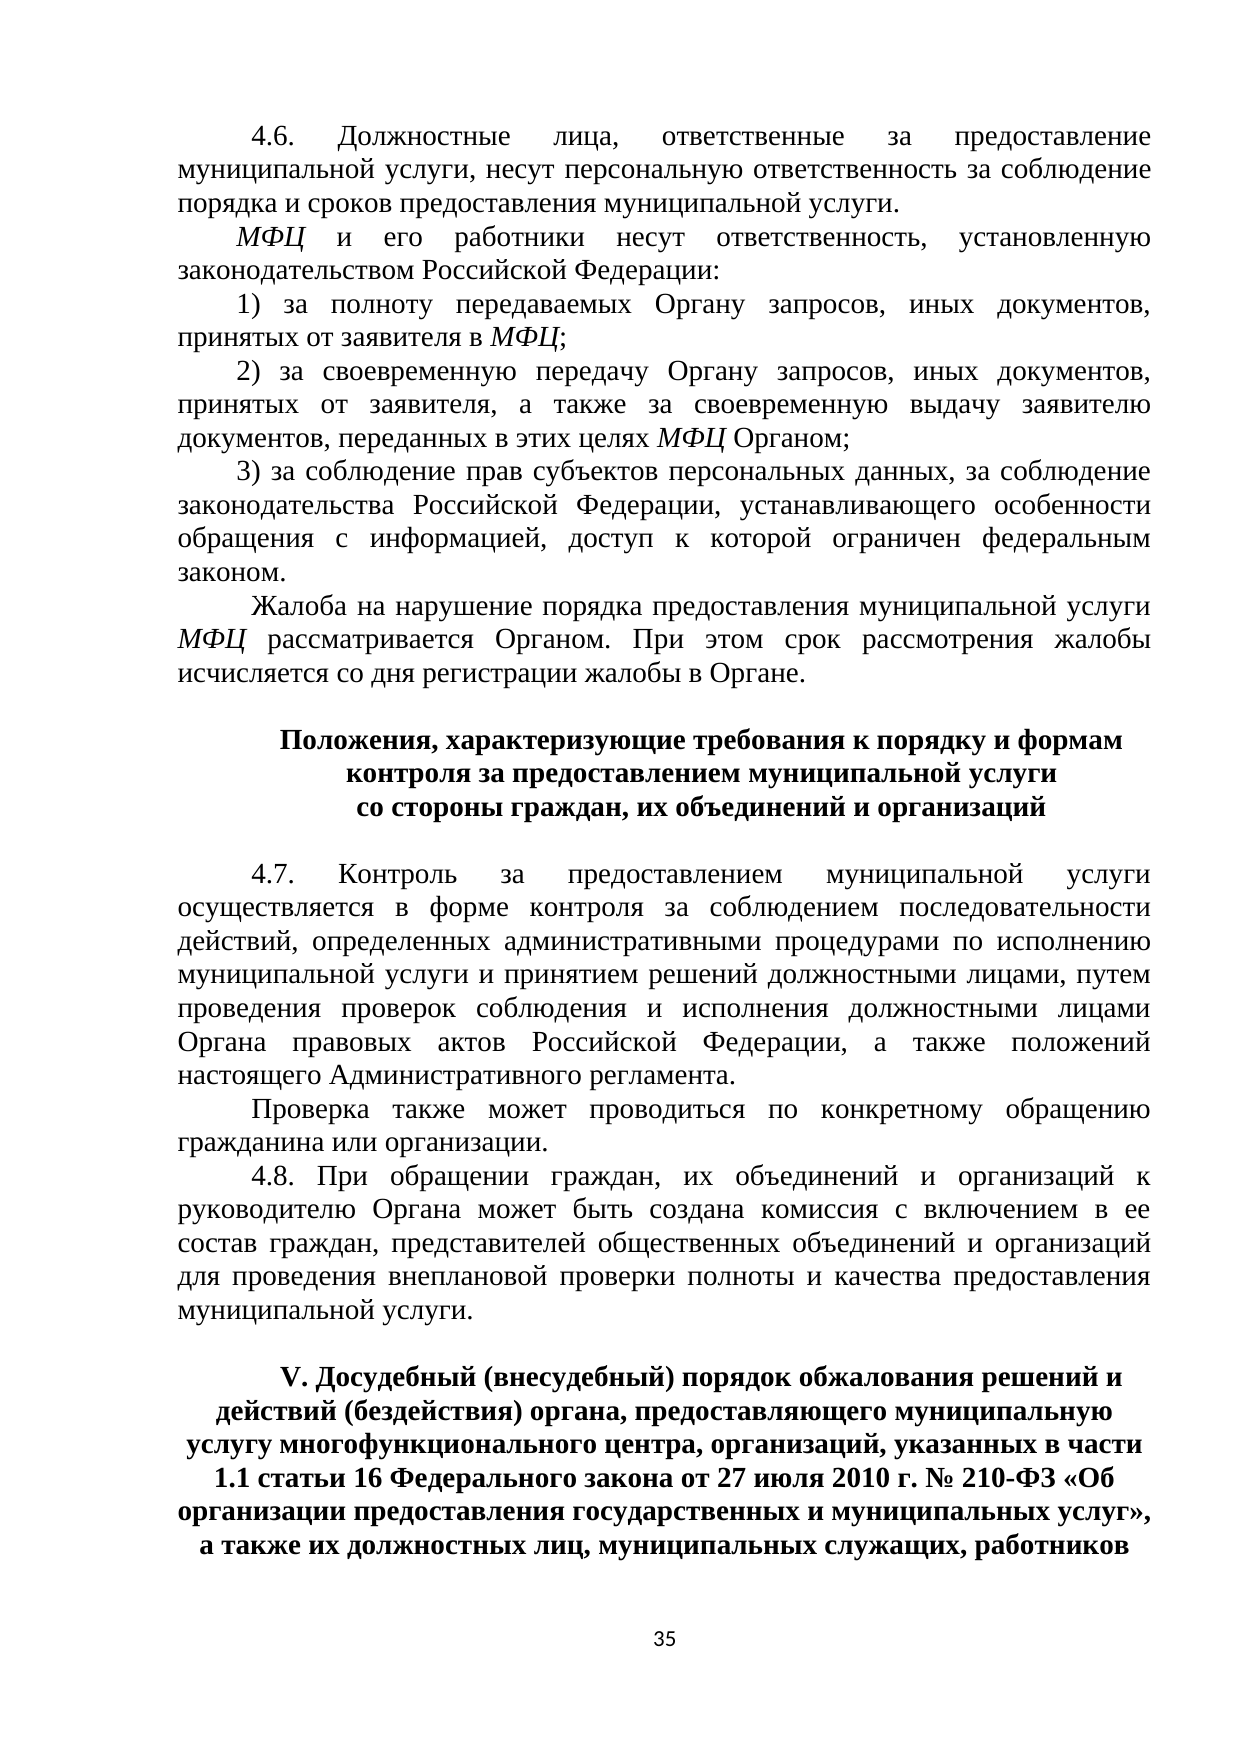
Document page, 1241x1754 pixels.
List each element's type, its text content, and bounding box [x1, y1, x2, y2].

text 1) за полноту передаваемых Органу запросов, иных документов, принятых от заявителя в МФЦ; [177, 286, 1152, 353]
text МФЦ и его работники несут ответственность, установленную законодательством Российской Федерации: [177, 219, 1152, 286]
text 4.6. Должностные лица, ответственные за предоставление муниципальной услуги, несут персональную ответственность за соблюдение порядка и сроков предоставления муниципальной услуги. [177, 118, 1152, 219]
text со стороны граждан, их объединений и организаций [177, 789, 1152, 822]
text V. Досудебный (внесудебный) порядок обжалования решений и действий (бездействия) органа, предоставляющего муниципальную услугу многофункционального центра, организаций, указанных в части 1.1 статьи 16 Федерального закона от 27 июля 2010 г. № 210-ФЗ «Об организации предоставления государственных и муниципальных услуг», а также их должностных лиц, муниципальных служащих, работников [177, 1359, 1152, 1560]
text 3) за соблюдение прав субъектов персональных данных, за соблюдение законодательства Российской Федерации, устанавливающего особенности обращения с информацией, доступ к которой ограничен федеральным законом. [177, 453, 1152, 588]
text 2) за своевременную передачу Органу запросов, иных документов, принятых от заявителя, а также за своевременную выдачу заявителю документов, переданных в этих целях МФЦ Органом; [177, 353, 1152, 453]
text Проверка также может проводиться по конкретному обращению гражданина или организации. [177, 1091, 1152, 1158]
text Жалоба на нарушение порядка предоставления муниципальной услуги МФЦ рассматривается Органом. При этом срок рассмотрения жалобы исчисляется со дня регистрации жалобы в Органе. [177, 588, 1152, 688]
text 4.8. При обращении граждан, их объединений и организаций к руководителю Органа может быть создана комиссия с включением в ее состав граждан, представителей общественных объединений и организаций для проведения внеплановой проверки полноты и качества предоставления муниципальной услуги. [177, 1158, 1152, 1326]
text Положения, характеризующие требования к порядку и формам [177, 722, 1152, 755]
text контроля за предоставлением муниципальной услуги [177, 755, 1152, 789]
text 4.7. Контроль за предоставлением муниципальной услуги осуществляется в форме контроля за соблюдением последовательности действий, определенных административными процедурами по исполнению муниципальной услуги и принятием решений должностными лицами, путем проведения проверок соблюдения и исполнения должностными лицами Органа правовых актов Российской Федерации, а также положений настоящего Административного регламента. [177, 856, 1152, 1091]
